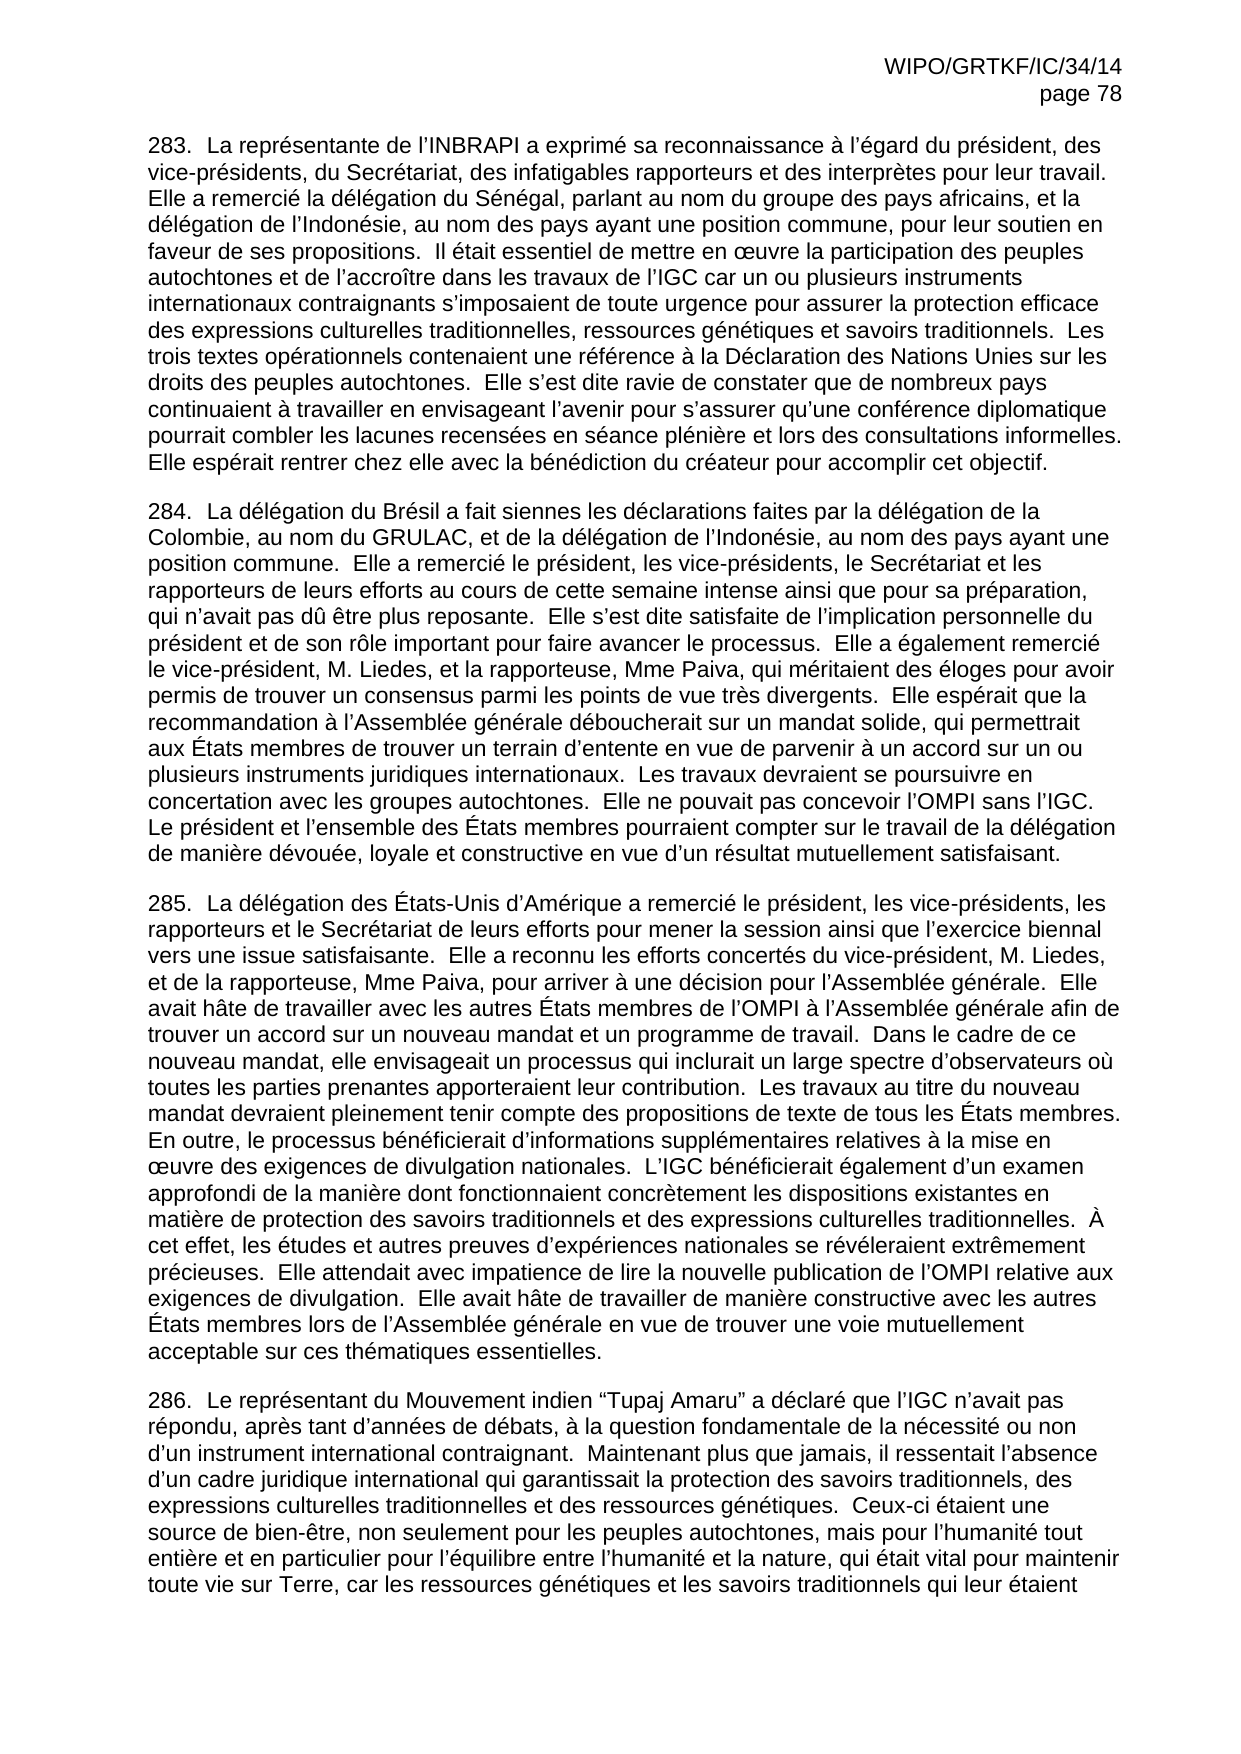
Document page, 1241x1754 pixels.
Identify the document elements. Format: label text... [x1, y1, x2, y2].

text La représentante de l’INBRAPI a exprimé sa reconnaissance à l’égard du président, des vice-présidents, du Secrétariat, des infatigables rapporteurs et des interprètes pour leur travail. Elle a remercié la délégation du Sénégal, parlant au nom du groupe des pays africains, et la délégation de l’Indonésie, au nom des pays ayant une position commune, pour leur soutien en faveur de ses propositions. Il était essentiel de mettre en œuvre la participation des peuples autochtones et de l’accroître dans les travaux de l’IGC car un ou plusieurs instruments internationaux contraignants s’imposaient de toute urgence pour assurer la protection efficace des expressions culturelles traditionnelles, ressources génétiques et savoirs traditionnels. Les trois textes opérationnels contenaient une référence à la Déclaration des Nations Unies sur les droits des peuples autochtones. Elle s’est dite ravie de constater que de nombreux pays continuaient à travailler en envisageant l’avenir pour s’assurer qu’une conférence diplomatique pourrait combler les lacunes recensées en séance plénière et lors des consultations informelles. Elle espérait rentrer chez elle avec la bénédiction du créateur pour accomplir cet objectif. [148, 132, 1122, 475]
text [148, 1387, 1122, 1598]
text La délégation des États-Unis d’Amérique a remercié le président, les vice-présidents, les rapporteurs et le Secrétariat de leurs efforts pour mener la session ainsi que l’exercice biennal vers une issue satisfaisante. Elle a reconnu les efforts concertés du vice-président, M. Liedes, et de la rapporteuse, Mme Paiva, pour arriver à une décision pour l’Assemblée générale. Elle avait hâte de travailler avec les autres États membres de l’OMPI à l’Assemblée générale afin de trouver un accord sur un nouveau mandat et un programme de travail. Dans le cadre de ce nouveau mandat, elle envisageait un processus qui inclurait un large spectre d’observateurs où toutes les parties prenantes apporteraient leur contribution. Les travaux au titre du nouveau mandat devraient pleinement tenir compte des propositions de texte de tous les États membres. En outre, le processus bénéficierait d’informations supplémentaires relatives à la mise en œuvre des exigences de divulgation nationales. L’IGC bénéficierait également d’un examen approfondi de la manière dont fonctionnaient concrètement les dispositions existantes en matière de protection des savoirs traditionnels et des expressions culturelles traditionnelles. À cet effet, les études et autres preuves d’expériences nationales se révéleraient extrêmement précieuses. Elle attendait avec impatience de lire la nouvelle publication de l’OMPI relative aux exigences de divulgation. Elle avait hâte de travailler de manière constructive avec les autres États membres lors de l’Assemblée générale en vue de trouver une voie mutuellement acceptable sur ces thématiques essentielles. [148, 889, 1122, 1364]
text La délégation du Brésil a fait siennes les déclarations faites par la délégation de la Colombie, au nom du GRULAC, et de la délégation de l’Indonésie, au nom des pays ayant une position commune. Elle a remercié le président, les vice-présidents, le Secrétariat et les rapporteurs de leurs efforts au cours de cette semaine intense ainsi que pour sa préparation, qui n’avait pas dû être plus reposante. Elle s’est dite satisfaite de l’implication personnelle du président et de son rôle important pour faire avancer le processus. Elle a également remercié le vice-président, M. Liedes, et la rapporteuse, Mme Paiva, qui méritaient des éloges pour avoir permis de trouver un consensus parmi les points de vue très divergents. Elle espérait que la recommandation à l’Assemblée générale déboucherait sur un mandat solide, qui permettrait aux États membres de trouver un terrain d’entente en vue de parvenir à un accord sur un ou plusieurs instruments juridiques internationaux. Les travaux devraient se poursuivre en concertation avec les groupes autochtones. Elle ne pouvait pas concevoir l’OMPI sans l’IGC. Le président et l’ensemble des États membres pourraient compter sur le travail de la délégation de manière dévouée, loyale et constructive en vue d’un résultat mutuellement satisfaisant. [148, 498, 1122, 867]
